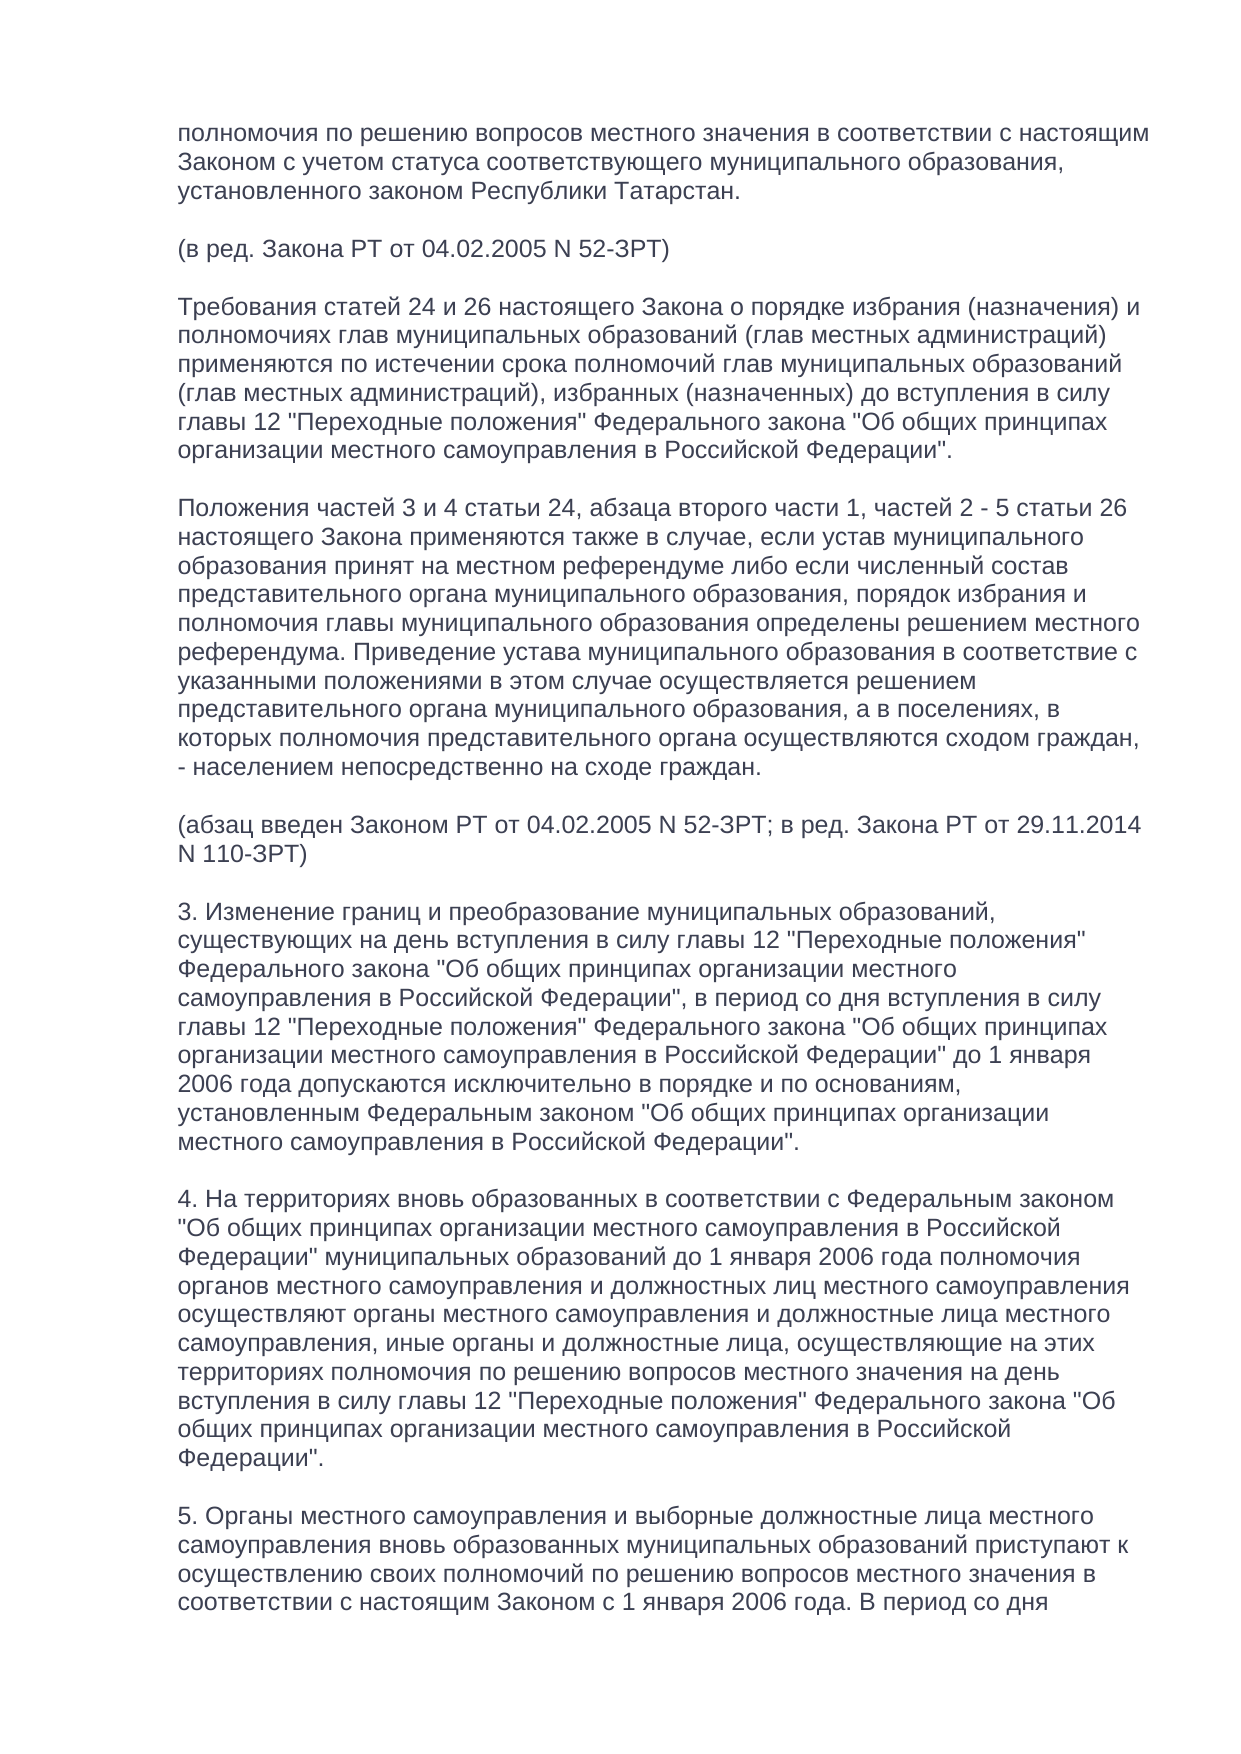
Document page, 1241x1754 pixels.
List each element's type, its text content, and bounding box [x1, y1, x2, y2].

text (абзац введен Законом РТ от 04.02.2005 N 52-ЗРТ; в ред. Закона РТ от 29.11.2014 N 110-ЗРТ) [177, 810, 1152, 867]
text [177, 118, 1152, 204]
text Положения частей 3 и 4 статьи 24, абзаца второго части 1, частей 2 - 5 статьи 26 настоящего Закона применяются также в случае, если устав муниципального образования принят на местном референдуме либо если численный состав представительного органа муниципального образования, порядок избрания и полномочия главы муниципального образования определены решением местного референдума. Приведение устава муниципального образования в соответствие с указанными положениями в этом случае осуществляется решением представительного органа муниципального образования, а в поселениях, в которых полномочия представительного органа осуществляются сходом граждан, - населением непосредственно на сходе граждан. [177, 493, 1152, 781]
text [177, 1501, 1152, 1616]
text 3. Изменение границ и преобразование муниципальных образований, существующих на день вступления в силу главы 12 "Переходные положения" Федерального закона "Об общих принципах организации местного самоуправления в Российской Федерации", в период со дня вступления в силу главы 12 "Переходные положения" Федерального закона "Об общих принципах организации местного самоуправления в Российской Федерации" до 1 января 2006 года допускаются исключительно в порядке и по основаниям, установленным Федеральным законом "Об общих принципах организации местного самоуправления в Российской Федерации". [177, 896, 1152, 1155]
text Требования статей 24 и 26 настоящего Закона о порядке избрания (назначения) и полномочиях глав муниципальных образований (глав местных администраций) применяются по истечении срока полномочий глав муниципальных образований (глав местных администраций), избранных (назначенных) до вступления в силу главы 12 "Переходные положения" Федерального закона "Об общих принципах организации местного самоуправления в Российской Федерации". [177, 291, 1152, 464]
text 4. На территориях вновь образованных в соответствии с Федеральным законом "Об общих принципах организации местного самоуправления в Российской Федерации" муниципальных образований до 1 января 2006 года полномочия органов местного самоуправления и должностных лиц местного самоуправления осуществляют органы местного самоуправления и должностные лица местного самоуправления, иные органы и должностные лица, осуществляющие на этих территориях полномочия по решению вопросов местного значения на день вступления в силу главы 12 "Переходные положения" Федерального закона "Об общих принципах организации местного самоуправления в Российской Федерации". [177, 1184, 1152, 1472]
text (в ред. Закона РТ от 04.02.2005 N 52-ЗРТ) [177, 233, 1152, 262]
